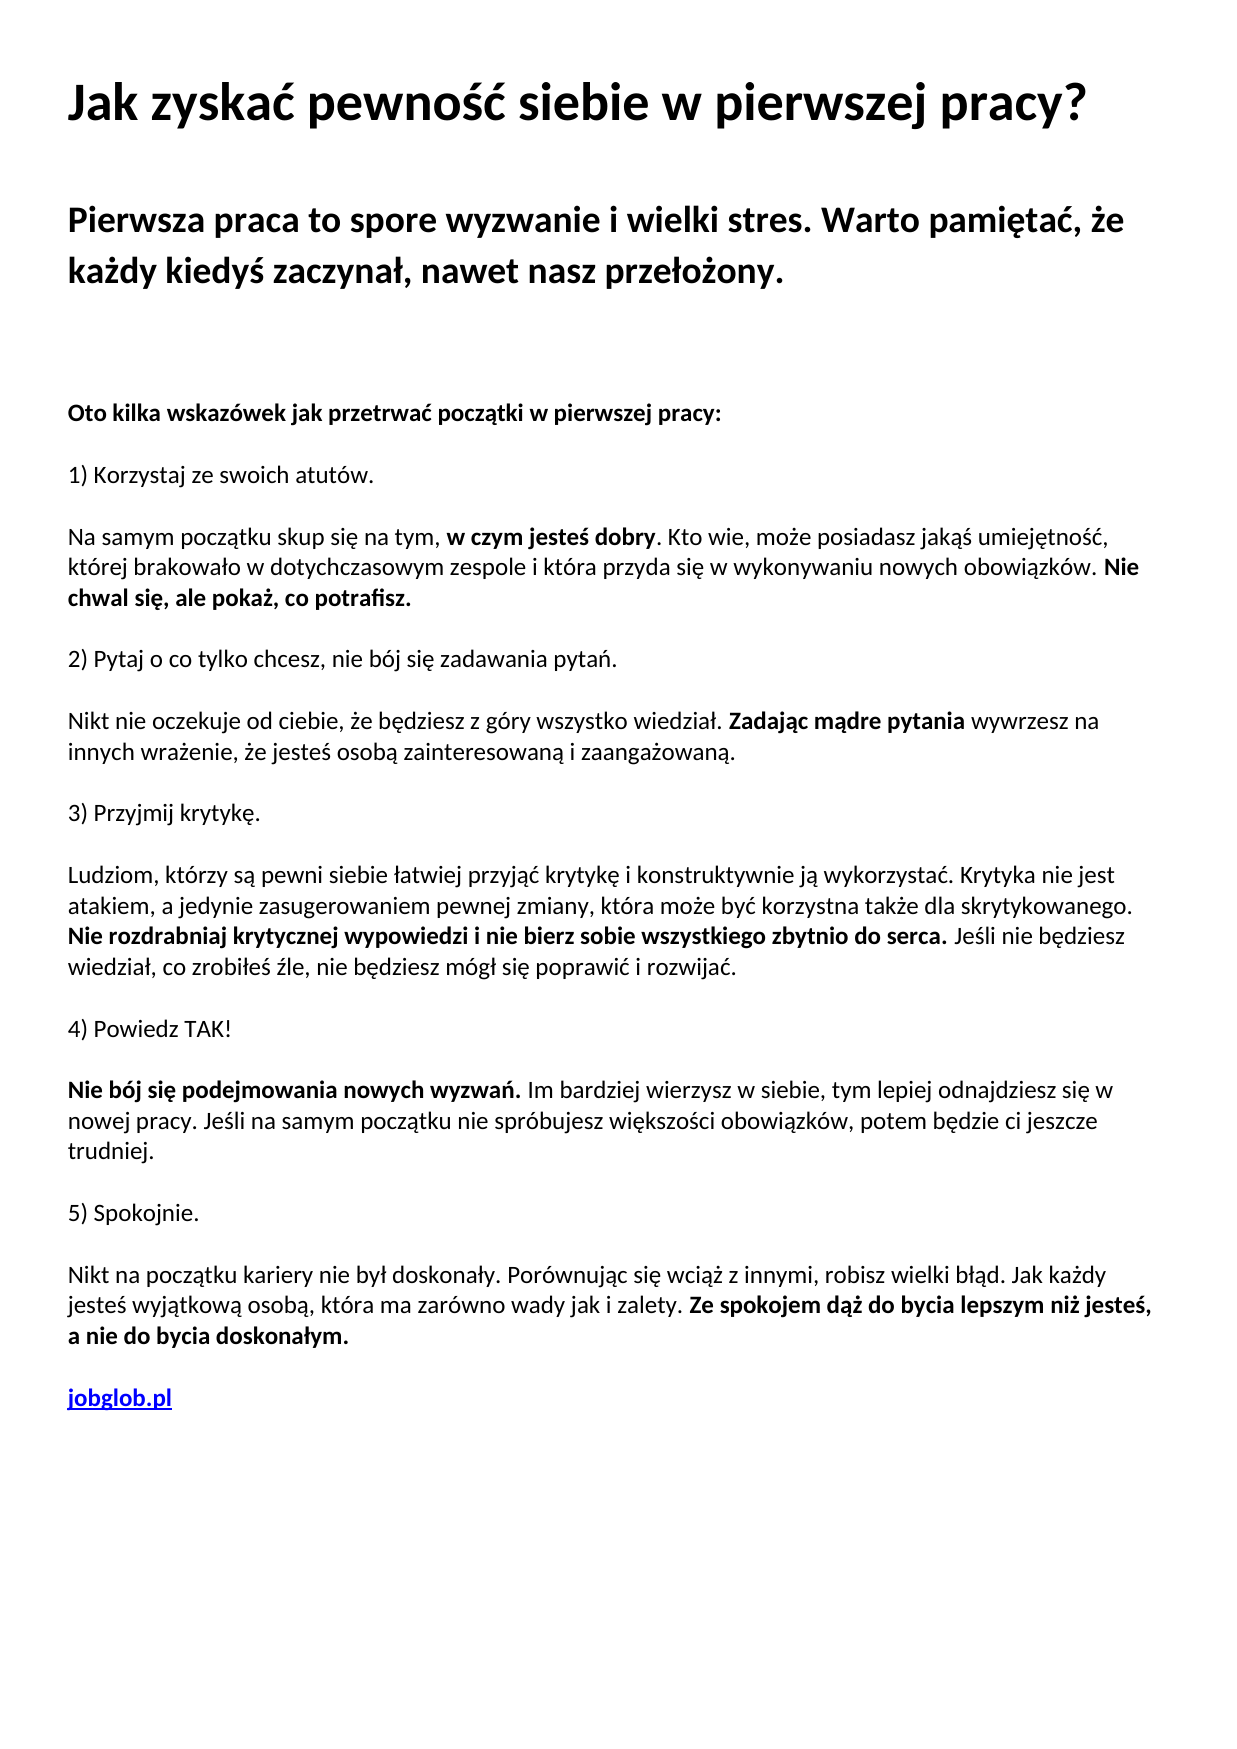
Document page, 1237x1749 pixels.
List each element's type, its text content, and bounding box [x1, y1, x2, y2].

text Ludziom, którzy są pewni siebie łatwiej przyjąć krytykę i konstruktywnie ją wykorzystać. Krytyka nie jest atakiem, a jedynie zasugerowaniem pewnej zmiany, która może być korzystna także dla skrytykowanego. Nie rozdrabniaj krytycznej wypowiedzi i nie bierz sobie wszystkiego zbytnio do serca. Jeśli nie będziesz wiedział, co zrobiłeś źle, nie będziesz mógł się poprawić i rozwijać. [68, 859, 1169, 981]
text 1) Korzystaj ze swoich atutów. [68, 459, 1169, 489]
text jobglob.pl [68, 1382, 1169, 1412]
text 2) Pytaj o co tylko chcesz, nie bój się zadawania pytań. [68, 643, 1169, 674]
text Jak zyskać pewność siebie w pierwszej pracy? [68, 68, 1169, 134]
text Nikt nie oczekuje od ciebie, że będziesz z góry wszystko wiedział. Zadając mądre pytania wywrzesz na innych wrażenie, że jesteś osobą zainteresowaną i zaangażowaną. [68, 705, 1169, 766]
text 5) Spokojnie. [68, 1197, 1169, 1228]
text 4) Powiedz TAK! [68, 1013, 1169, 1043]
text Pierwsza praca to spore wyzwanie i wielki stres. Warto pamiętać, że każdy kiedyś zaczynał, nawet nasz przełożony. [68, 196, 1169, 293]
text Nikt na początku kariery nie był doskonały. Porównując się wciąż z innymi, robisz wielki błąd. Jak każdy jesteś wyjątkową osobą, która ma zarówno wady jak i zalety. Ze spokojem dąż do bycia lepszym niż jesteś, a nie do bycia doskonałym. [68, 1259, 1169, 1351]
text Nie bój się podejmowania nowych wyzwań. Im bardziej wierzysz w siebie, tym lepiej odnajdziesz się w nowej pracy. Jeśli na samym początku nie spróbujesz większości obowiązków, potem będzie ci jeszcze trudniej. [68, 1074, 1169, 1166]
text Oto kilka wskazówek jak przetrwać początki w pierwszej pracy: [68, 397, 1169, 428]
text 3) Przyjmij krytykę. [68, 798, 1169, 828]
text Na samym początku skup się na tym, w czym jesteś dobry. Kto wie, może posiadasz jakąś umiejętność, której brakowało w dotychczasowym zespole i która przyda się w wykonywaniu nowych obowiązków. Nie chwal się, ale pokaż, co potrafisz. [68, 521, 1169, 612]
